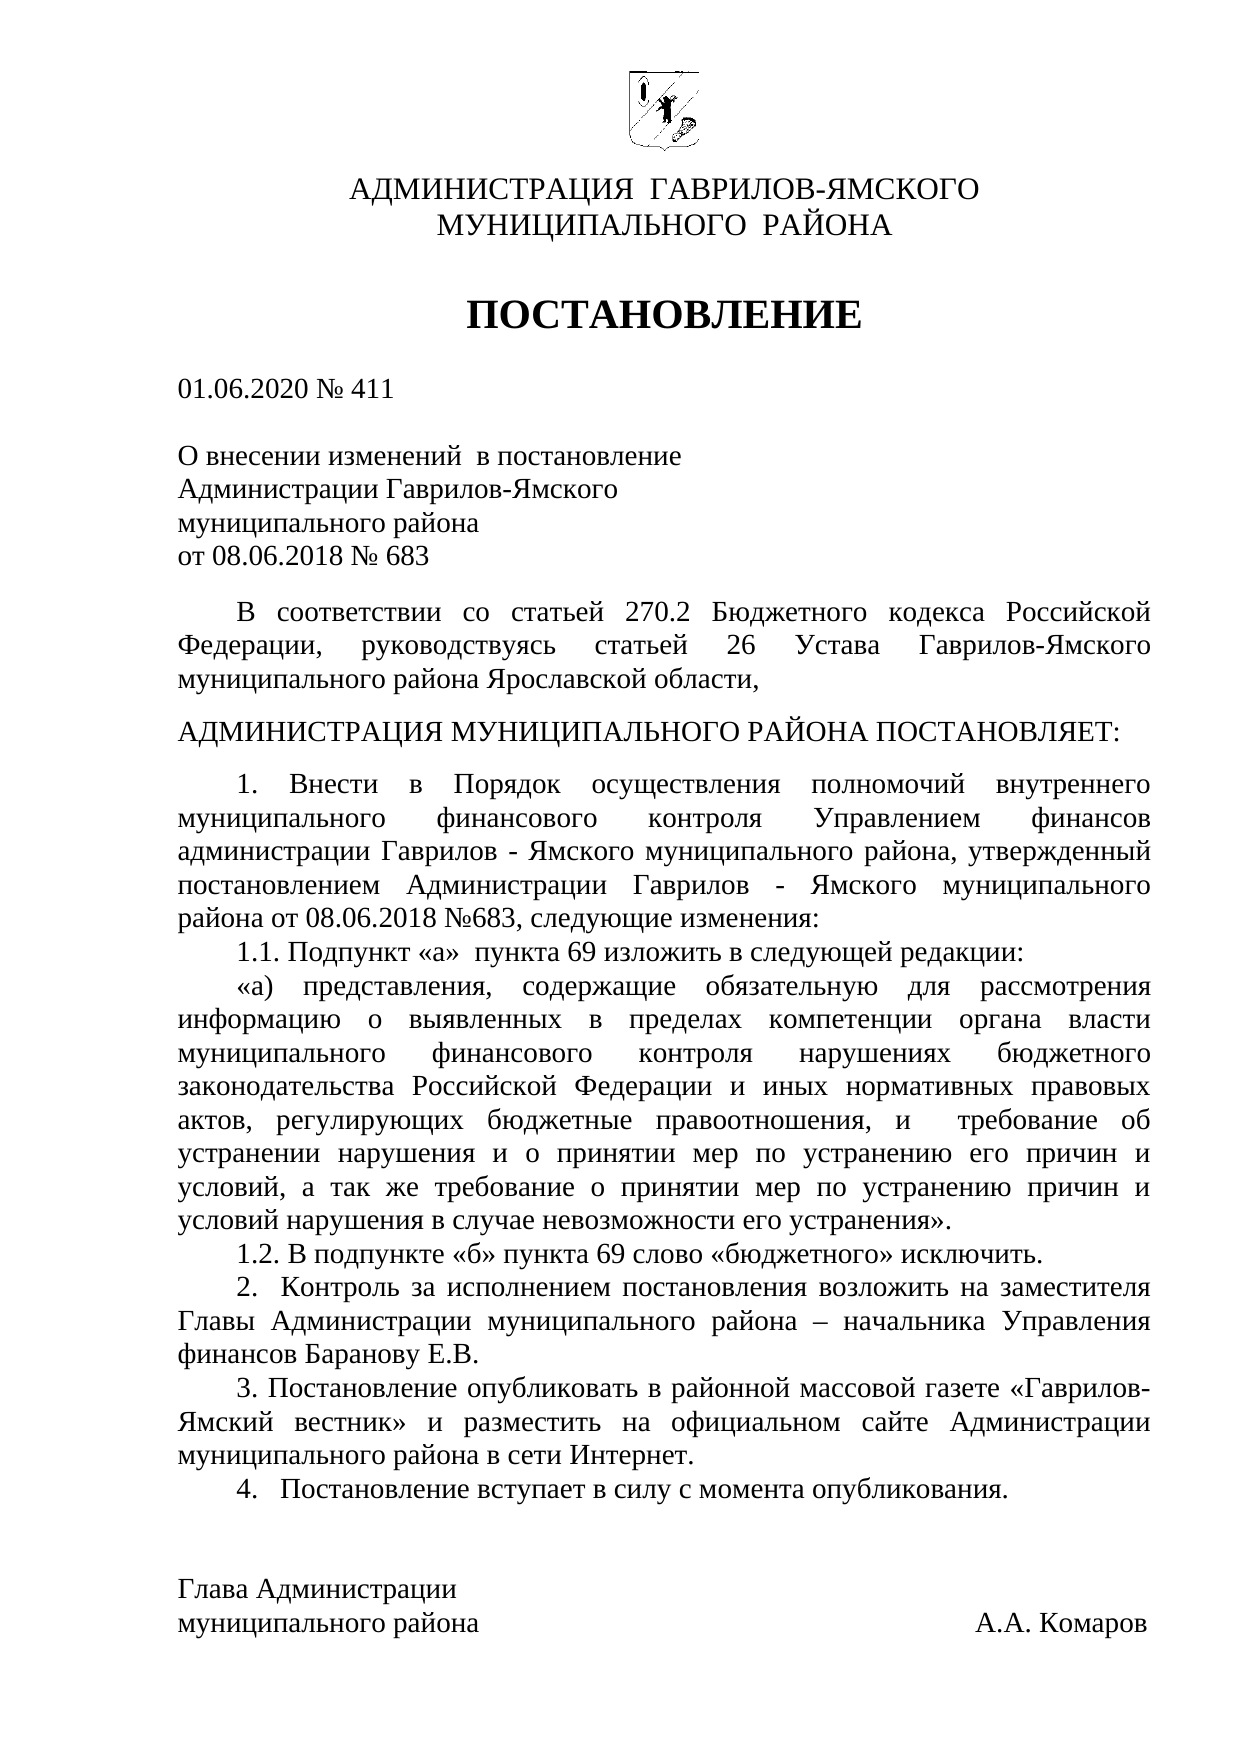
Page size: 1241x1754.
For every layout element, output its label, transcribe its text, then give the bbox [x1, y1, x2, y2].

text О внесении изменений в постановление [177, 438, 1152, 471]
text АДМИНИСТРАЦИЯ МУНИЦИПАЛЬНОГО РАЙОНА ПОСТАНОВЛЯЕТ: [177, 714, 1152, 747]
text АДМИНИСТРАЦИЯ ГАВРИЛОВ-ЯМСКОГО [177, 170, 1152, 206]
text МУНИЦИПАЛЬНОГО РАЙОНА [177, 206, 1152, 242]
text 01.06.2020 № 411 [177, 371, 1152, 404]
text 1.1. Подпункт «а» пункта 69 изложить в следующей редакции: [177, 934, 1152, 968]
text от 08.06.2018 № 683 [177, 538, 1152, 572]
text Глава Администрации [177, 1571, 1152, 1605]
text 1. Внести в Порядок осуществления полномочий внутреннего муниципального финансового контроля Управлением финансов администрации Гаврилов - Ямского муниципального района, утвержденный постановлением Администрации Гаврилов - Ямского муниципального района от 08.06.2018 №683, следующие изменения: [177, 766, 1152, 934]
text 3. Постановление опубликовать в районной массовой газете «Гаврилов-Ямский вестник» и разместить на официальном сайте Администрации муниципального района в сети Интернет. [177, 1370, 1152, 1471]
text 1.2. В подпункте «б» пункта 69 слово «бюджетного» исключить. [177, 1236, 1152, 1269]
text муниципального района А.А. Комаров [177, 1605, 1152, 1638]
text муниципального района [177, 505, 1152, 538]
picture [629, 71, 699, 151]
text 4. Постановление вступает в силу с момента опубликования. [177, 1471, 1152, 1504]
text В соответствии со статьей 270.2 Бюджетного кодекса Российской Федерации, руководствуясь статьей 26 Устава Гаврилов-Ямского муниципального района Ярославской области, [177, 594, 1152, 694]
text ПОСТАНОВЛЕНИЕ [177, 289, 1152, 337]
text «а) представления, содержащие обязательную для рассмотрения информацию о выявленных в пределах компетенции органа власти муниципального финансового контроля нарушениях бюджетного законодательства Российской Федерации и иных нормативных правовых актов, регулирующих бюджетные правоотношения, и требование об устранении нарушения и о принятии мер по устранению его причин и условий, а так же требование о принятии мер по устранению причин и условий нарушения в случае невозможности его устранения». [177, 968, 1152, 1236]
text 2. Контроль за исполнением постановления возложить на заместителя Главы Администрации муниципального района – начальника Управления финансов Баранову Е.В. [177, 1269, 1152, 1370]
text Администрации Гаврилов-Ямского [177, 471, 1152, 505]
